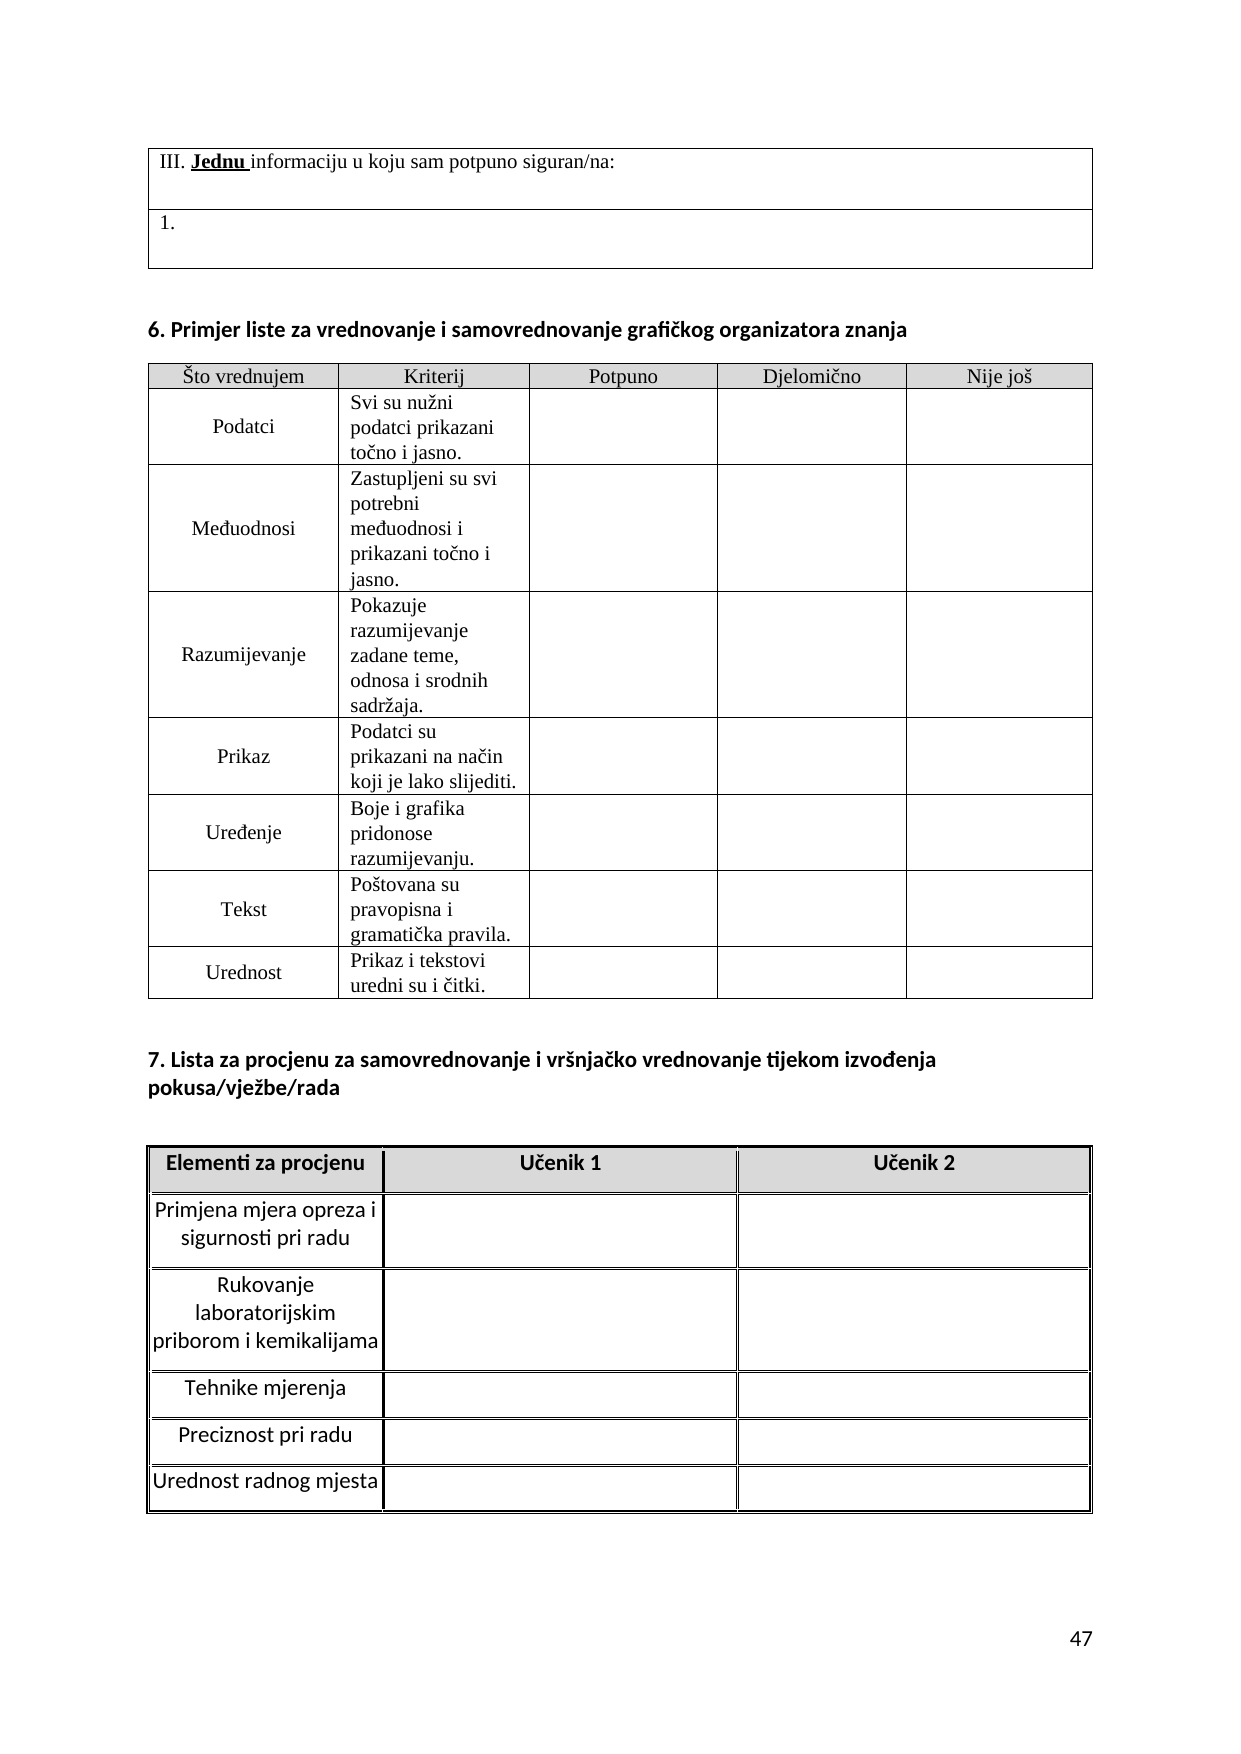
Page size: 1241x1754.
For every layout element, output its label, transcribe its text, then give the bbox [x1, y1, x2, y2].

table_cell 1. [149, 210, 1092, 268]
table_cell [718, 465, 906, 591]
table_cell [530, 465, 717, 591]
table_cell [530, 592, 717, 717]
table_cell [738, 1370, 1091, 1417]
table_cell [718, 389, 906, 464]
table_cell [907, 871, 1092, 946]
table_header Potpuno [530, 364, 717, 388]
table_header Kriterij [339, 364, 529, 388]
table_cell Međuodnosi [149, 465, 338, 591]
table_cell [907, 389, 1092, 464]
table_header Djelomično [718, 364, 906, 388]
table_cell Tekst [149, 871, 338, 946]
table_cell [530, 718, 717, 793]
table_header Učenik 2 [738, 1148, 1089, 1192]
table_cell Zastupljeni su svi potrebni međuodnosi i prikazani točno i jasno. [339, 465, 529, 591]
table_cell Prikaz [149, 718, 338, 793]
table_cell [530, 389, 717, 464]
table_cell Razumijevanje [149, 592, 338, 717]
table_cell [385, 1195, 736, 1267]
table_cell Poštovana su pravopisna i gramatička pravila. [339, 871, 529, 946]
table_cell Primjena mjera opreza i sigurnosti pri radu [148, 1192, 383, 1267]
table_cell [530, 871, 717, 946]
table_cell [383, 1467, 737, 1510]
table_cell Svi su nužni podatci prikazani točno i jasno. [339, 389, 529, 464]
table_cell [530, 795, 717, 870]
table_cell [385, 1270, 736, 1370]
table_cell Preciznost pri radu [148, 1417, 383, 1463]
table_cell [907, 465, 1092, 591]
table_cell Podatci su prikazani na način koji je lako slijediti. [339, 718, 529, 793]
table_cell [738, 1192, 1091, 1267]
table_header Učenik 1 [383, 1148, 737, 1192]
table_cell Urednost radnog mjesta [150, 1464, 383, 1510]
table_cell [907, 795, 1092, 870]
table_cell Tehnike mjerenja [148, 1370, 383, 1417]
text 7. Lista za procjenu za samovrednovanje i vršnjačko vrednovanje tijekom izvođenja pokusa/vježbe/rada [148, 1045, 1093, 1129]
table_cell [907, 592, 1092, 717]
table_cell III. Jednu informaciju u koju sam potpuno siguran/na: [149, 149, 1092, 209]
table_cell [530, 947, 717, 997]
table_cell Prikaz i tekstovi uredni su i čitki. [339, 947, 529, 997]
table_cell Podatci [149, 389, 338, 464]
table_cell [718, 718, 906, 793]
table_cell [718, 795, 906, 870]
table_cell [907, 718, 1092, 793]
table_cell [907, 947, 1092, 997]
table_cell Urednost [149, 947, 338, 997]
table_cell [738, 1417, 1091, 1463]
table_cell [738, 1267, 1091, 1370]
table_header Nije još [907, 364, 1092, 388]
table_cell [385, 1373, 736, 1417]
table_cell [738, 1464, 1090, 1510]
table_header Što vrednujem [149, 364, 338, 388]
table_cell Boje i grafika pridonose razumijevanju. [339, 795, 529, 870]
text 6. Primjer liste za vrednovanje i samovrednovanje grafičkog organizatora znanja [148, 316, 1093, 344]
table_cell Rukovanje laboratorijskim priborom i kemikalijama [148, 1267, 383, 1370]
table_header Elementi za procjenu [150, 1147, 383, 1192]
table_cell Uređenje [149, 795, 338, 870]
table_cell [718, 947, 906, 997]
table_cell [718, 592, 906, 717]
table_cell [385, 1420, 736, 1463]
table_cell [718, 871, 906, 946]
table_cell Pokazuje razumijevanje zadane teme, odnosa i srodnih sadržaja. [339, 592, 529, 717]
